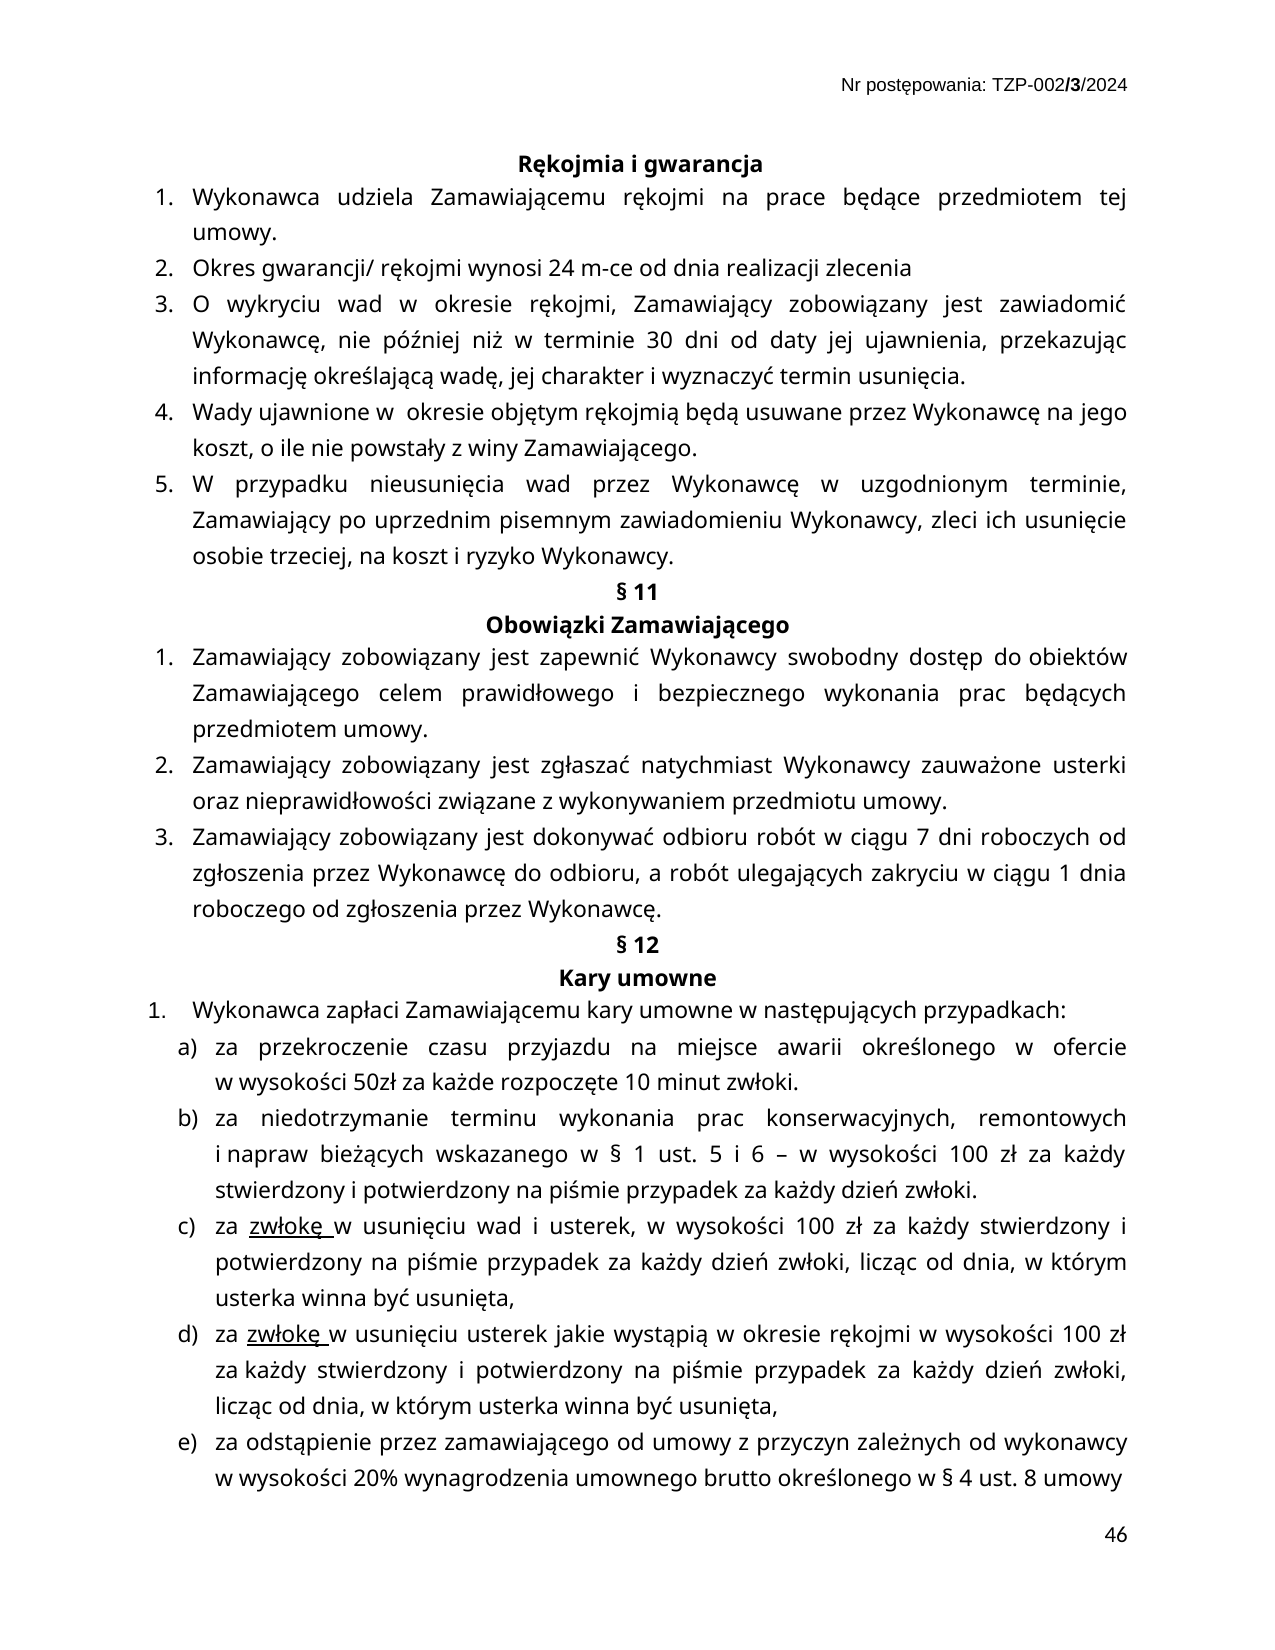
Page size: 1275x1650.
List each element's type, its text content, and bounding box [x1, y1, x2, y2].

list Zamawiający zobowiązany jest zapewnić Wykonawcy swobodny dostęp do obiektów Zamawiającego celem prawidłowego i bezpiecznego wykonania prac będących przedmiotem umowy. [154, 641, 1127, 744]
list za niedotrzymanie terminu wykonania prac konserwacyjnych, remontowych i napraw bieżących wskazanego w § 1 ust. 5 i 6 – w wysokości 100 zł za każdy stwierdzony i potwierdzony na piśmie przypadek za każdy dzień zwłoki. [177, 1102, 1127, 1205]
list Wady ujawnione w okresie objętym rękojmią będą usuwane przez Wykonawcę na jego koszt, o ile nie powstały z winy Zamawiającego. [154, 396, 1127, 463]
list za zwłokę w usunięciu usterek jakie wystąpią w okresie rękojmi w wysokości 100 zł za każdy stwierdzony i potwierdzony na piśmie przypadek za każdy dzień zwłoki, licząc od dnia, w którym usterka winna być usunięta, [177, 1318, 1127, 1421]
text Obowiązki Zamawiającego [148, 608, 1127, 640]
list za zwłokę w usunięciu wad i usterek, w wysokości 100 zł za każdy stwierdzony i potwierdzony na piśmie przypadek za każdy dzień zwłoki, licząc od dnia, w którym usterka winna być usunięta, [177, 1210, 1127, 1313]
list za przekroczenie czasu przyjazdu na miejsce awarii określonego w ofercie w wysokości 50zł za każde rozpoczęte 10 minut zwłoki. [177, 1030, 1127, 1098]
list Okres gwarancji/ rękojmi wynosi 24 m-ce od dnia realizacji zlecenia [154, 252, 1127, 283]
text § 11 [148, 576, 1127, 607]
text § 12 [148, 929, 1127, 960]
text Kary umowne [148, 962, 1127, 993]
list O wykryciu wad w okresie rękojmi, Zamawiający zobowiązany jest zawiadomić Wykonawcę, nie później niż w terminie 30 dni od daty jej ujawnienia, przekazując informację określającą wadę, jej charakter i wyznaczyć termin usunięcia. [154, 288, 1127, 391]
list za odstąpienie przez zamawiającego od umowy z przyczyn zależnych od wykonawcy w wysokości 20% wynagrodzenia umownego brutto określonego w § 4 ust. 8 umowy [177, 1426, 1127, 1493]
list Zamawiający zobowiązany jest dokonywać odbioru robót w ciągu 7 dni roboczych od zgłoszenia przez Wykonawcę do odbioru, a robót ulegających zakryciu w ciągu 1 dnia roboczego od zgłoszenia przez Wykonawcę. [154, 821, 1127, 924]
list Wykonawca zapłaci Zamawiającemu kary umowne w następujących przypadkach: [148, 994, 1127, 1026]
list W przypadku nieusunięcia wad przez Wykonawcę w uzgodnionym terminie, Zamawiający po uprzednim pisemnym zawiadomieniu Wykonawcy, zleci ich usunięcie osobie trzeciej, na koszt i ryzyko Wykonawcy. [154, 468, 1127, 571]
text Rękojmia i gwarancja [148, 148, 1127, 179]
list Zamawiający zobowiązany jest zgłaszać natychmiast Wykonawcy zauważone usterki oraz nieprawidłowości związane z wykonywaniem przedmiotu umowy. [154, 749, 1127, 816]
list Wykonawca udziela Zamawiającemu rękojmi na prace będące przedmiotem tej umowy. [154, 180, 1127, 248]
